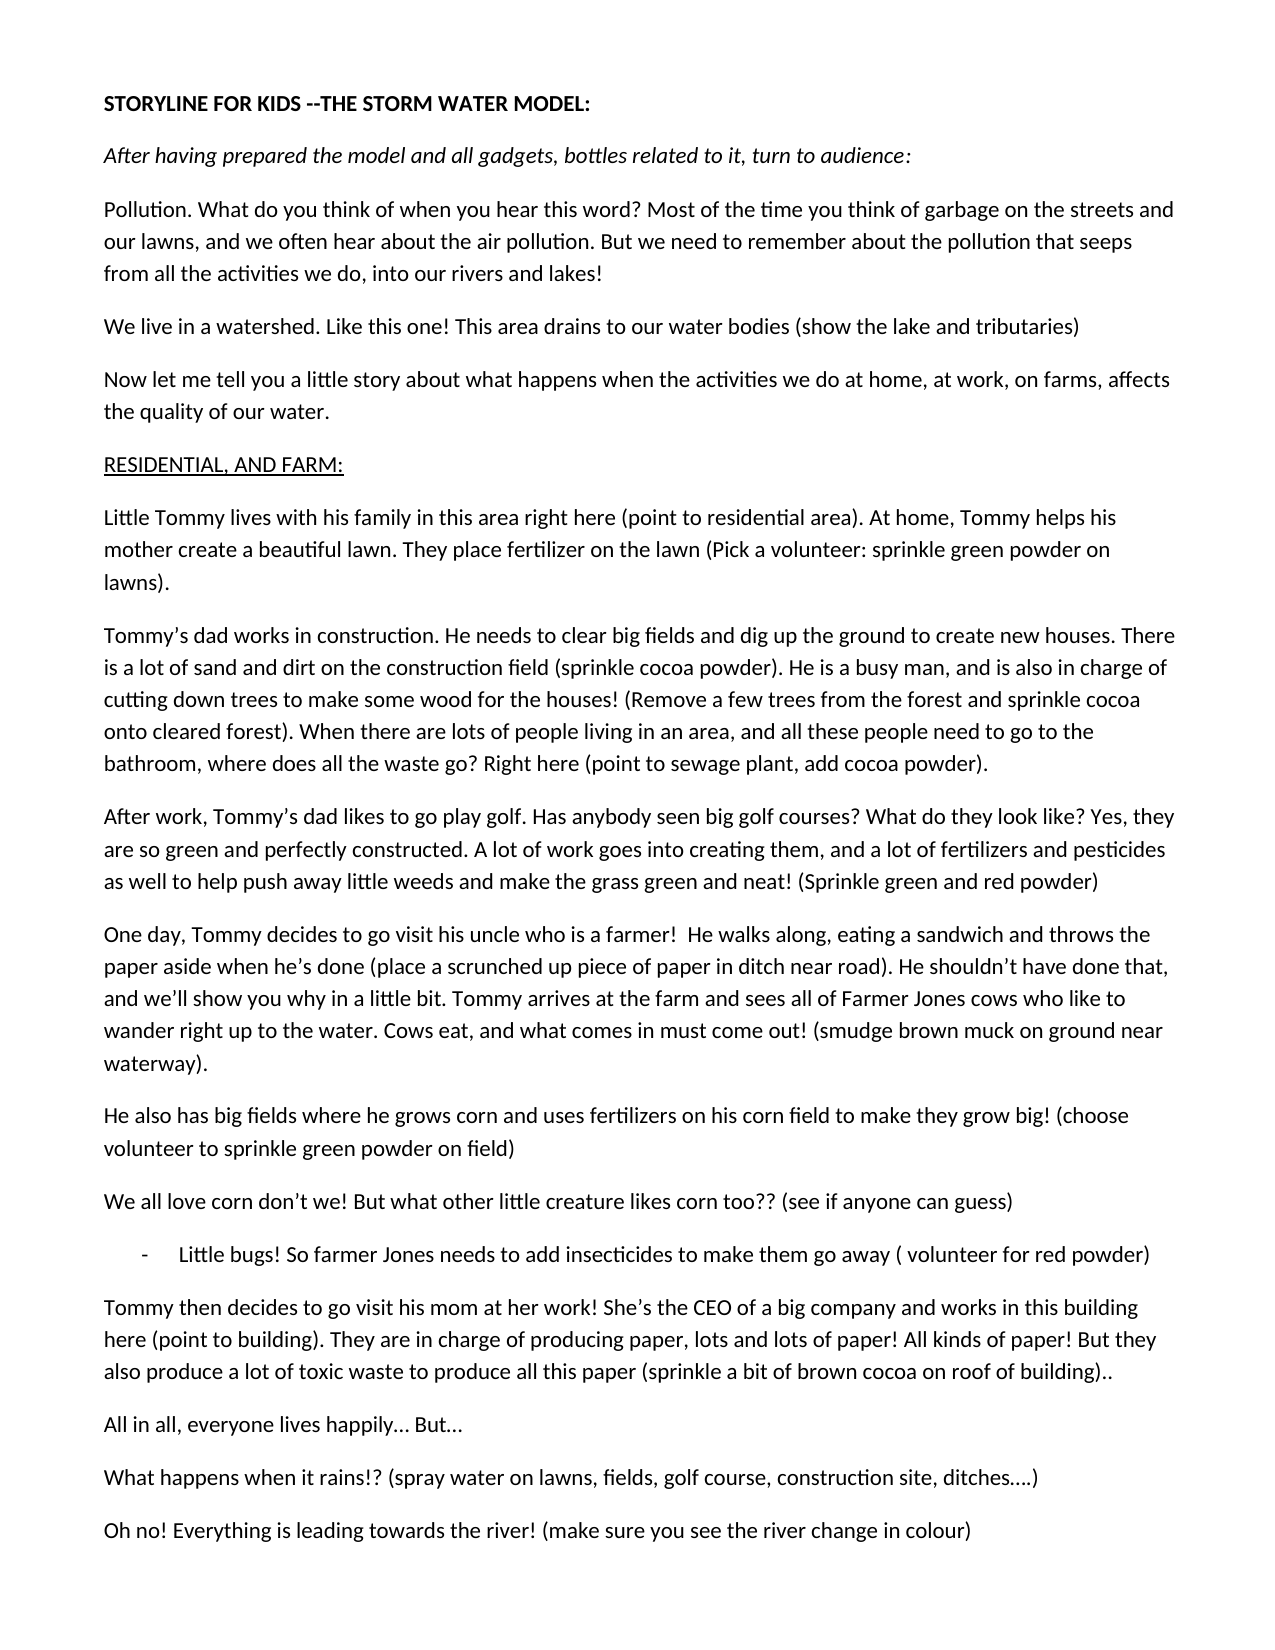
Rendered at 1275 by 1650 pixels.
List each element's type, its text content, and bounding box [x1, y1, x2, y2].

text Pollution. What do you think of when you hear this word? Most of the time you think of garbage on the streets and our lawns, and we often hear about the air pollution. But we need to remember about the pollution that seeps from all the activities we do, into our rivers and lakes! [103, 195, 1181, 287]
text RESIDENTIAL, AND FARM: [103, 450, 1181, 478]
text After work, Tommy’s dad likes to go play golf. Has anybody seen big golf courses? What do they look like? Yes, they are so green and perfectly constructed. A lot of work goes into creating them, and a lot of fertilizers and pesticides as well to help push away little weeds and make the grass green and neat! (Sprinkle green and red powder) [103, 802, 1181, 895]
text STORYLINE FOR KIDS --THE STORM WATER MODEL: [103, 89, 1181, 117]
text What happens when it rains!? (spray water on lawns, fields, golf course, construction site, ditches….) [103, 1463, 1181, 1491]
text One day, Tommy decides to go visit his uncle who is a farmer! He walks along, eating a sandwich and throws the paper aside when he’s done (place a scrunched up piece of paper in ditch near road). He shouldn’t have done that, and we’ll show you why in a little bit. Tommy arrives at the farm and sees all of Farmer Jones cows who like to wander right up to the water. Cows eat, and what comes in must come out! (smudge brown muck on ground near waterway). [103, 920, 1181, 1077]
text Now let me tell you a little story about what happens when the activities we do at home, at work, on farms, affects the quality of our water. [103, 365, 1181, 425]
text Tommy then decides to go visit his mom at her work! She’s the CEO of a big company and works in this building here (point to building). They are in charge of producing paper, lots and lots of paper! All kinds of paper! But they also produce a lot of toxic waste to produce all this paper (sprinkle a bit of brown cocoa on roof of building).. [103, 1293, 1181, 1385]
text Tommy’s dad works in construction. He needs to clear big fields and dig up the ground to create new houses. There is a lot of sand and dirt on the construction field (sprinkle cocoa powder). He is a busy man, and is also in charge of cutting down trees to make some wood for the houses! (Remove a few trees from the forest and sprinkle cocoa onto cleared forest). When there are lots of people living in an area, and all these people need to go to the bathroom, where does all the waste go? Right here (point to sewage plant, add cocoa powder). [103, 621, 1181, 777]
text All in all, everyone lives happily… But… [103, 1410, 1181, 1438]
text We all love corn don’t we! But what other little creature likes corn too?? (see if anyone can guess) [103, 1187, 1181, 1215]
text After having prepared the model and all gadgets, bottles related to it, turn to audience: [103, 142, 1181, 170]
text We live in a watershed. Like this one! This area drains to our water bodies (show the lake and tributaries) [103, 312, 1181, 340]
text He also has big fields where he grows corn and uses fertilizers on his corn field to make they grow big! (choose volunteer to sprinkle green powder on field) [103, 1102, 1181, 1162]
text Oh no! Everything is leading towards the river! (make sure you see the river change in colour) [103, 1516, 1181, 1544]
text Little Tommy lives with his family in this area right here (point to residential area). At home, Tommy helps his mother create a beautiful lawn. They place fertilizer on the lawn (Pick a volunteer: sprinkle green powder on lawns). [103, 503, 1181, 596]
list Little bugs! So farmer Jones needs to add insecticides to make them go away ( volunteer for red powder) [141, 1240, 1181, 1268]
